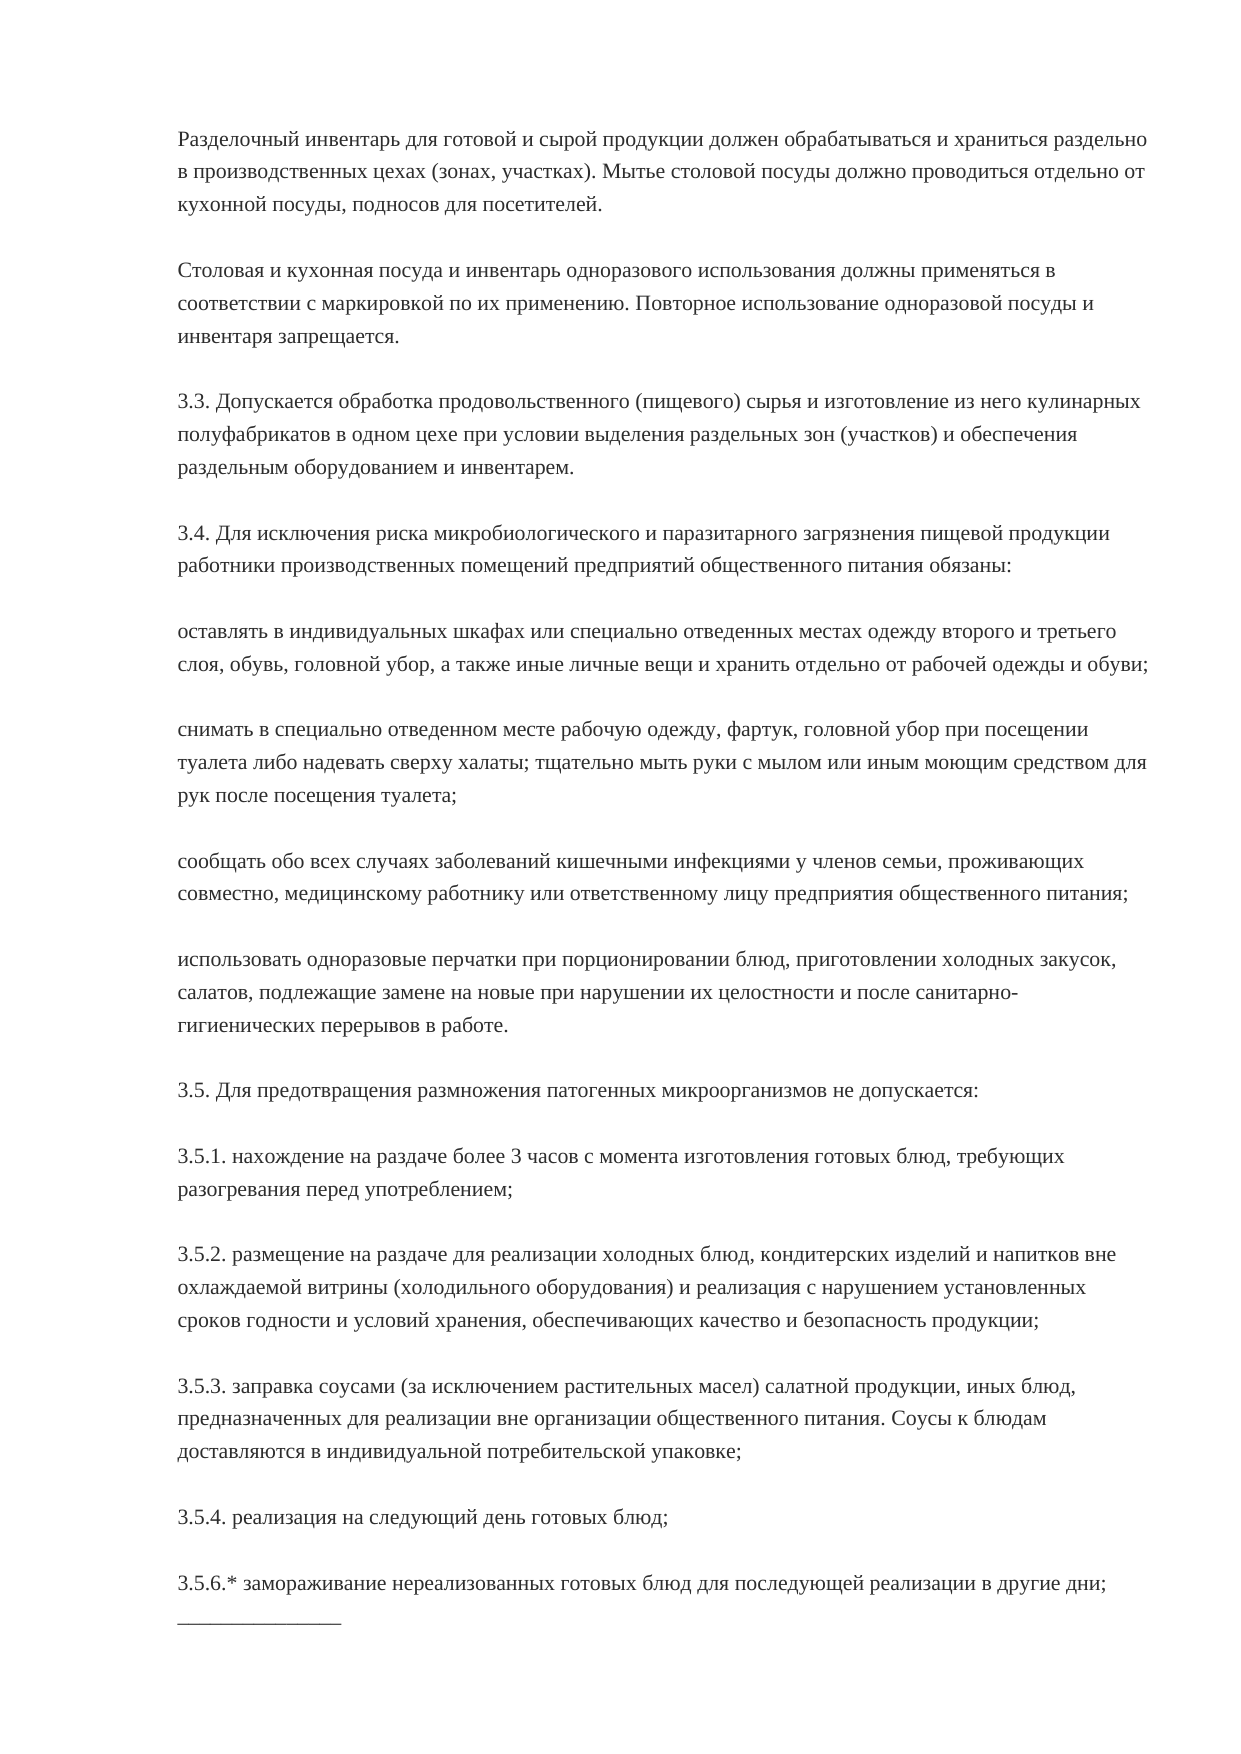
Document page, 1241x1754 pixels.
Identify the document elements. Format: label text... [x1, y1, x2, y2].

text 3.5.4. реализация на следующий день готовых блюд; [177, 1496, 1152, 1562]
text 3.3. Допускается обработка продовольственного (пищевого) сырья и изготовление из него кулинарных полуфабрикатов в одном цехе при условии выделения раздельных зон (участков) и обеспечения раздельным оборудованием и инвентарем. [177, 381, 1152, 512]
text 3.5.1. нахождение на раздаче более 3 часов с момента изготовления готовых блюд, требующих разогревания перед употреблением; [177, 1135, 1152, 1234]
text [177, 118, 1152, 381]
text 3.5. Для предотвращения размножения патогенных микроорганизмов не допускается: [177, 1070, 1152, 1135]
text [177, 1562, 1152, 1627]
text 3.4. Для исключения риска микробиологического и паразитарного загрязнения пищевой продукции работники производственных помещений предприятий общественного питания обязаны: оставлять в индивидуальных шкафах или специально отведенных местах одежду второго и третьего слоя, обувь, головной убор, а также иные личные вещи и хранить отдельно от рабочей одежды и обуви; снимать в специально отведенном месте рабочую одежду, фартук, головной убор при посещении туалета либо надевать сверху халаты; тщательно мыть руки с мылом или иным моющим средством для рук после посещения туалета; сообщать обо всех случаях заболеваний кишечными инфекциями у членов семьи, проживающих совместно, медицинскому работнику или ответственному лицу предприятия общественного питания; использовать одноразовые перчатки при порционировании блюд, приготовлении холодных закусок, салатов, подлежащие замене на новые при нарушении их целостности и после санитарно-гигиенических перерывов в работе. [177, 512, 1152, 1070]
text 3.5.2. размещение на раздаче для реализации холодных блюд, кондитерских изделий и напитков вне охлаждаемой витрины (холодильного оборудования) и реализация с нарушением установленных сроков годности и условий хранения, обеспечивающих качество и безопасность продукции; [177, 1234, 1152, 1365]
text 3.5.3. заправка соусами (за исключением растительных масел) салатной продукции, иных блюд, предназначенных для реализации вне организации общественного питания. Соусы к блюдам доставляются в индивидуальной потребительской упаковке; [177, 1365, 1152, 1496]
